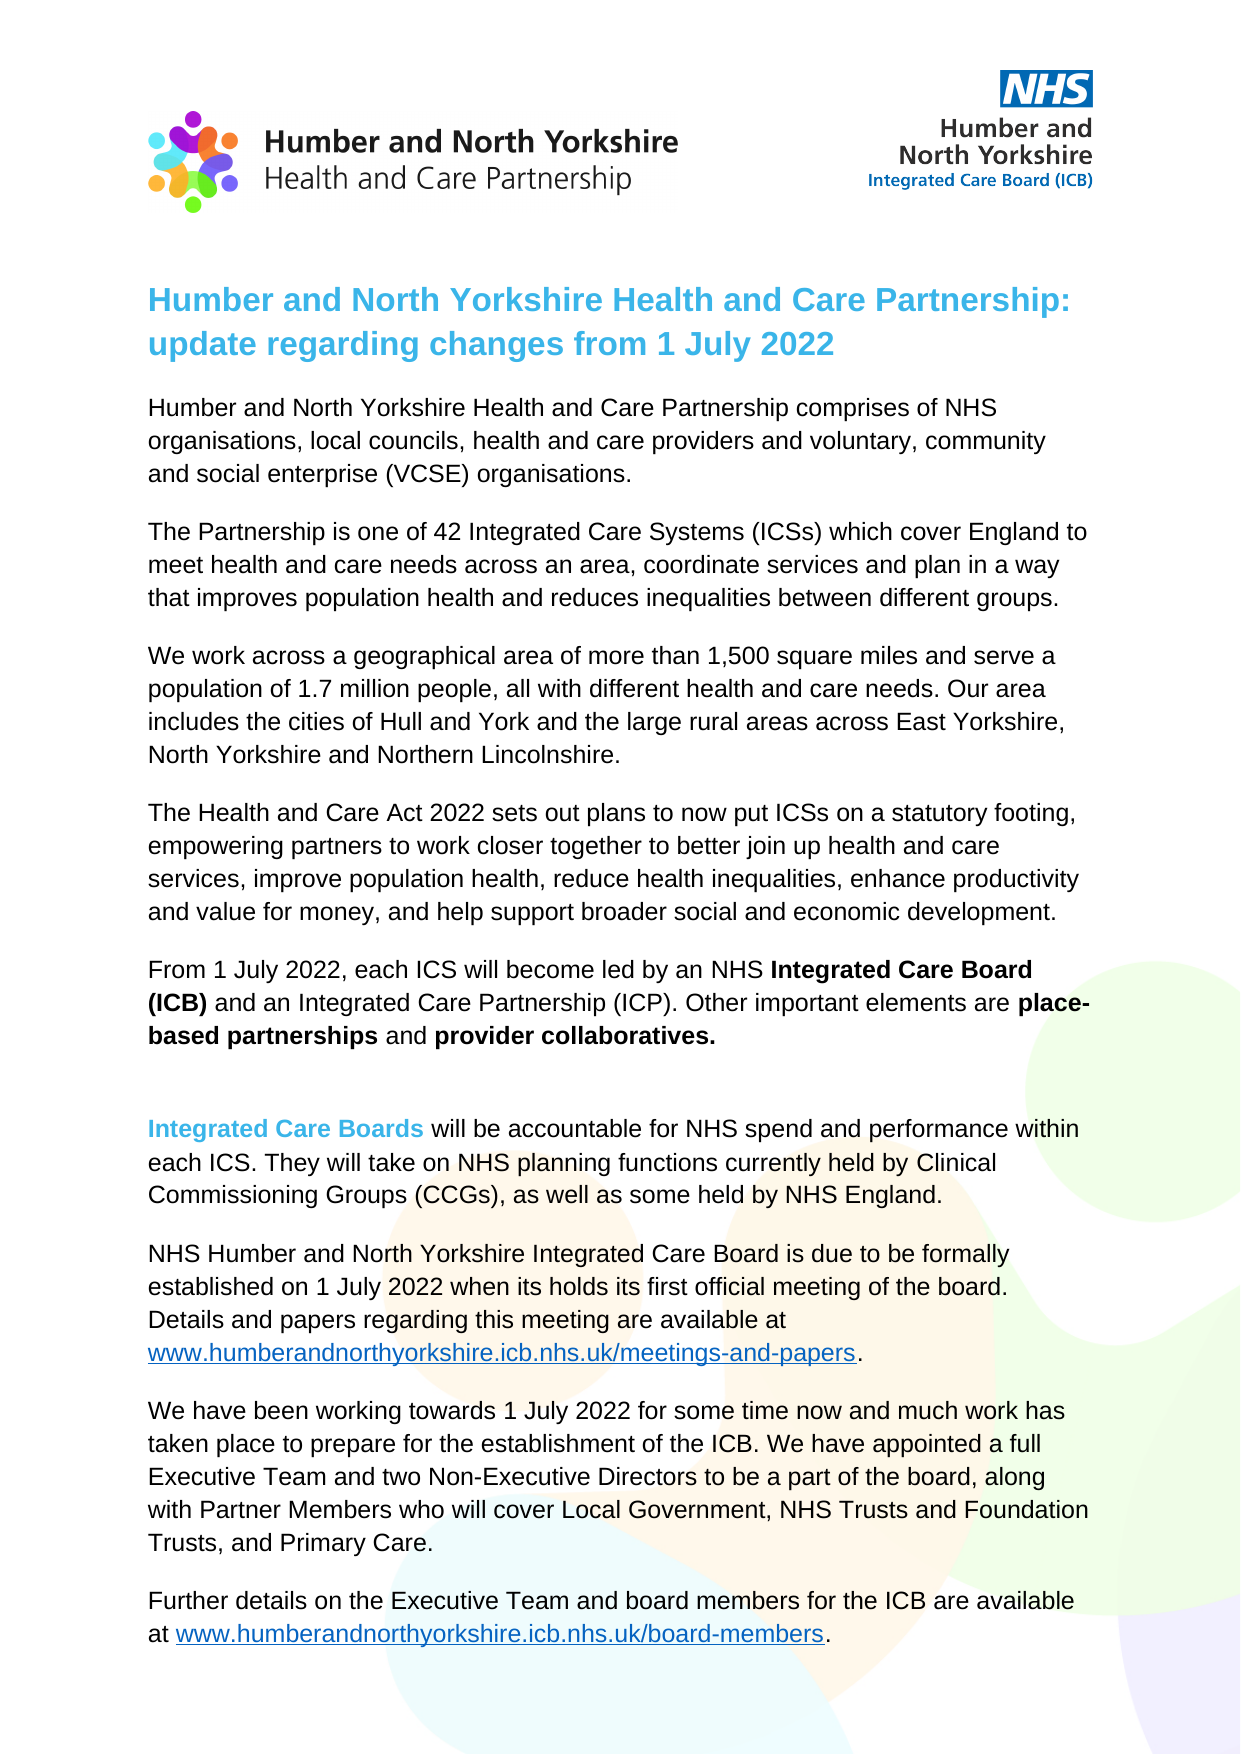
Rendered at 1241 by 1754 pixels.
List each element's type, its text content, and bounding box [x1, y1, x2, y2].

text The Health and Care Act 2022 sets out plans to now put ICSs on a statutory footing, empowering partners to work closer together to better join up health and care services, improve population health, reduce health inequalities, enhance productivity and value for money, and help support broader social and economic development. [148, 798, 1092, 926]
picture [0, 2, 1241, 1754]
text The Partnership is one of 42 Integrated Care Systems (ICSs) which cover England to meet health and care needs across an area, coordinate services and plan in a way that improves population health and reduces inequalities between different groups. [148, 517, 1092, 612]
text Humber and North Yorkshire Health and Care Partnership: update regarding changes from 1 July 2022 [148, 279, 1092, 362]
text Humber and North Yorkshire Health and Care Partnership comprises of NHS organisations, local councils, health and care providers and voluntary, community and social enterprise (VCSE) organisations. [148, 393, 1092, 488]
text NHS Humber and North Yorkshire Integrated Care Board is due to be formally established on 1 July 2022 when its holds its first official meeting of the board. Details and papers regarding this meeting are available at www.humberandnorthyorkshire.icb.nhs.uk/meetings-and-papers. [148, 1238, 1092, 1366]
text Further details on the Executive Team and board members for the ICB are available at www.humberandnorthyorkshire.icb.nhs.uk/board-members. [148, 1586, 1092, 1682]
text Integrated Care Boards will be accountable for NHS spend and performance within each ICS. They will take on NHS planning functions currently held by Clinical Commissioning Groups (CCGs), as well as some held by NHS England. [148, 1114, 1092, 1209]
text From 1 July 2022, each ICS will become led by an NHS Integrated Care Board (ICB) and an Integrated Care Partnership (ICP). Other important elements are place-based partnerships and provider collaboratives. [148, 955, 1092, 1085]
text We have been working towards 1 July 2022 for some time now and much work has taken place to prepare for the establishment of the ICB. We have appointed a full Executive Team and two Non-Executive Directors to be a part of the board, along with Partner Members who will cover Local Government, NHS Trusts and Foundation Trusts, and Primary Care. [148, 1396, 1092, 1556]
text We work across a geographical area of more than 1,500 square miles and serve a population of 1.7 million people, all with different health and care needs. Our area includes the cities of Hull and York and the large rural areas across East Yorkshire, North Yorkshire and Northern Lincolnshire. [148, 641, 1092, 769]
